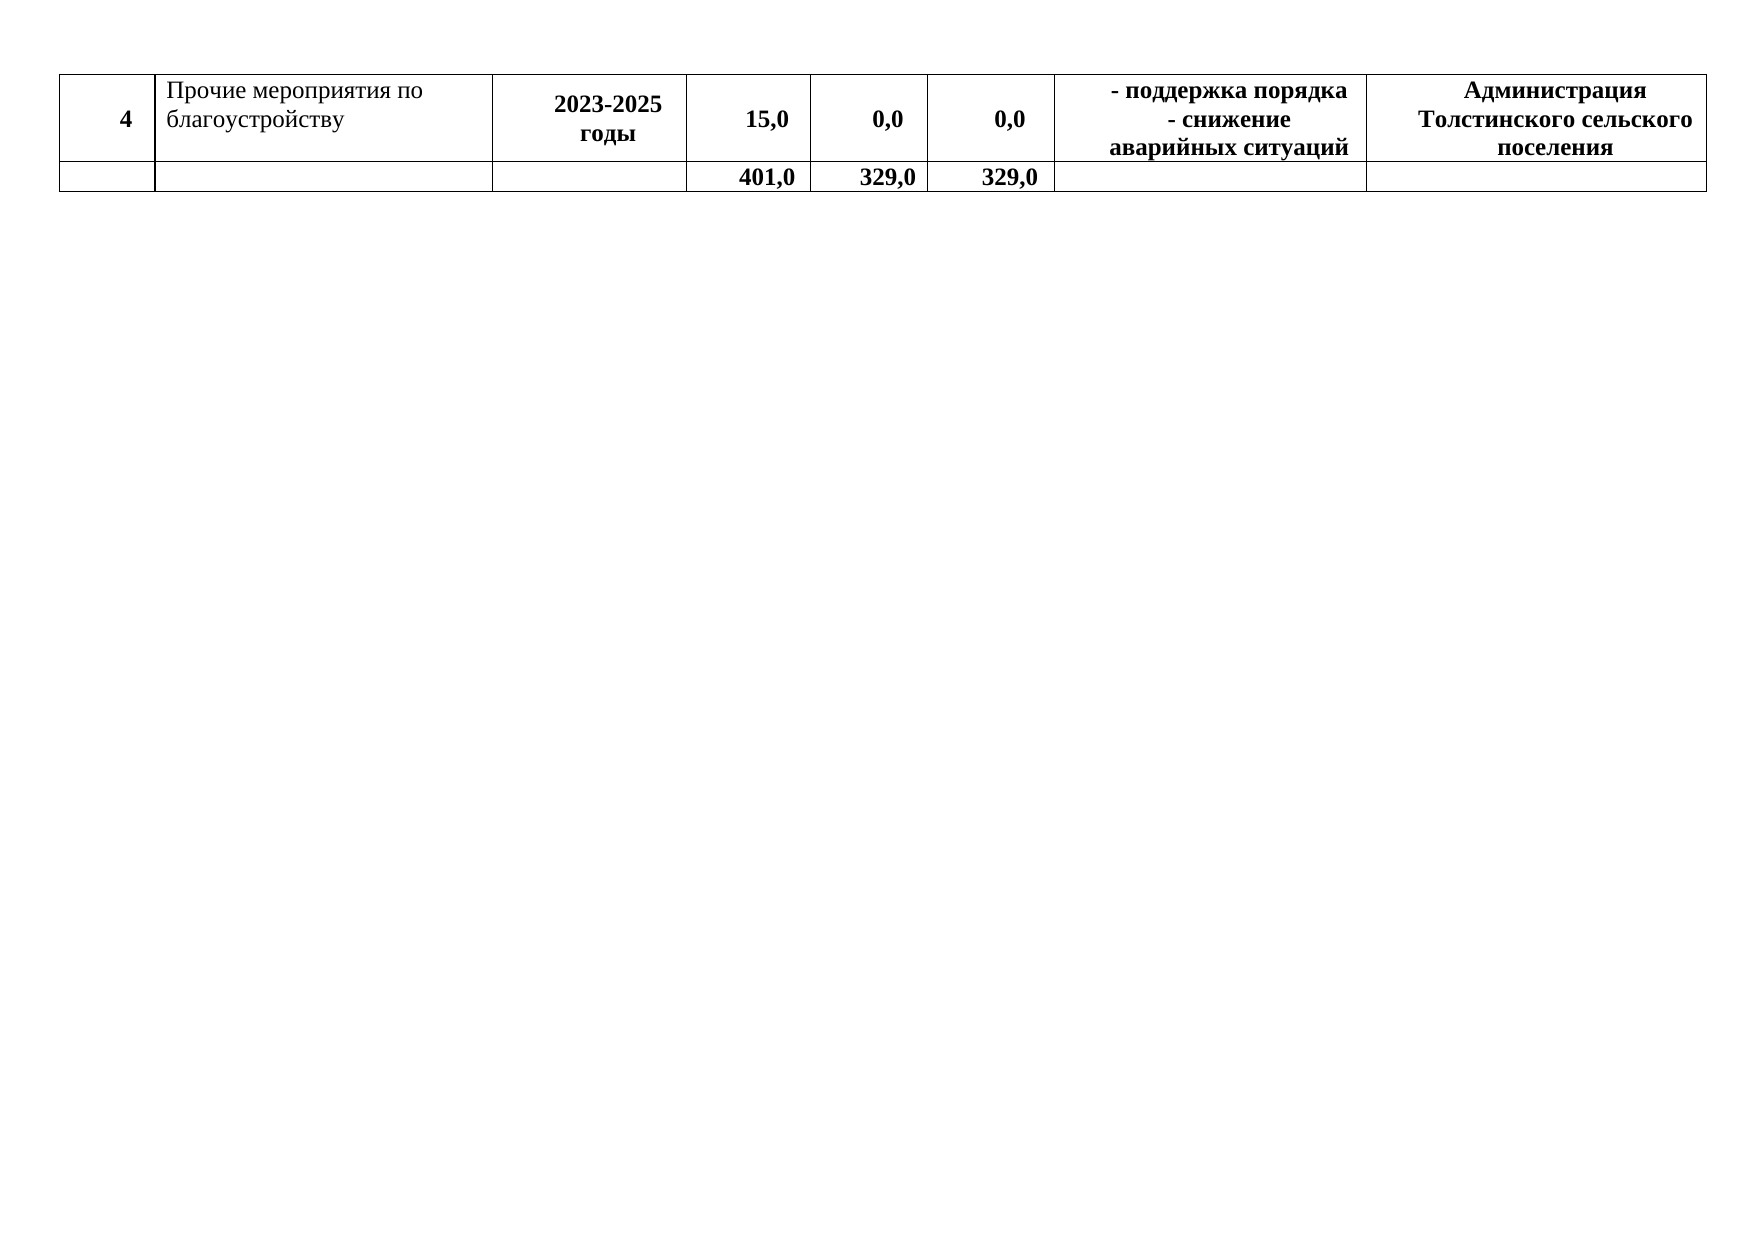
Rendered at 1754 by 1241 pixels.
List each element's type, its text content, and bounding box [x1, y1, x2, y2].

table_cell 15,0 [687, 75, 810, 161]
table_cell 329,0 [811, 162, 927, 191]
table_cell [1055, 162, 1366, 191]
table_cell [60, 162, 154, 191]
table_cell 0,0 [928, 75, 1054, 161]
table_cell 2023-2025 годы [493, 75, 686, 161]
table_cell - поддержка порядка - снижение аварийных ситуаций [1055, 75, 1366, 161]
table_cell [1367, 162, 1706, 191]
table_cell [1367, 75, 1706, 161]
table_cell 329,0 [928, 162, 1054, 191]
table_cell Прочие мероприятия по благоустройству [156, 75, 492, 161]
table_cell 4 [60, 75, 154, 161]
table_cell 0,0 [811, 75, 927, 161]
table_cell 401,0 [687, 162, 810, 191]
table_cell [156, 162, 492, 191]
table_cell [493, 162, 686, 191]
